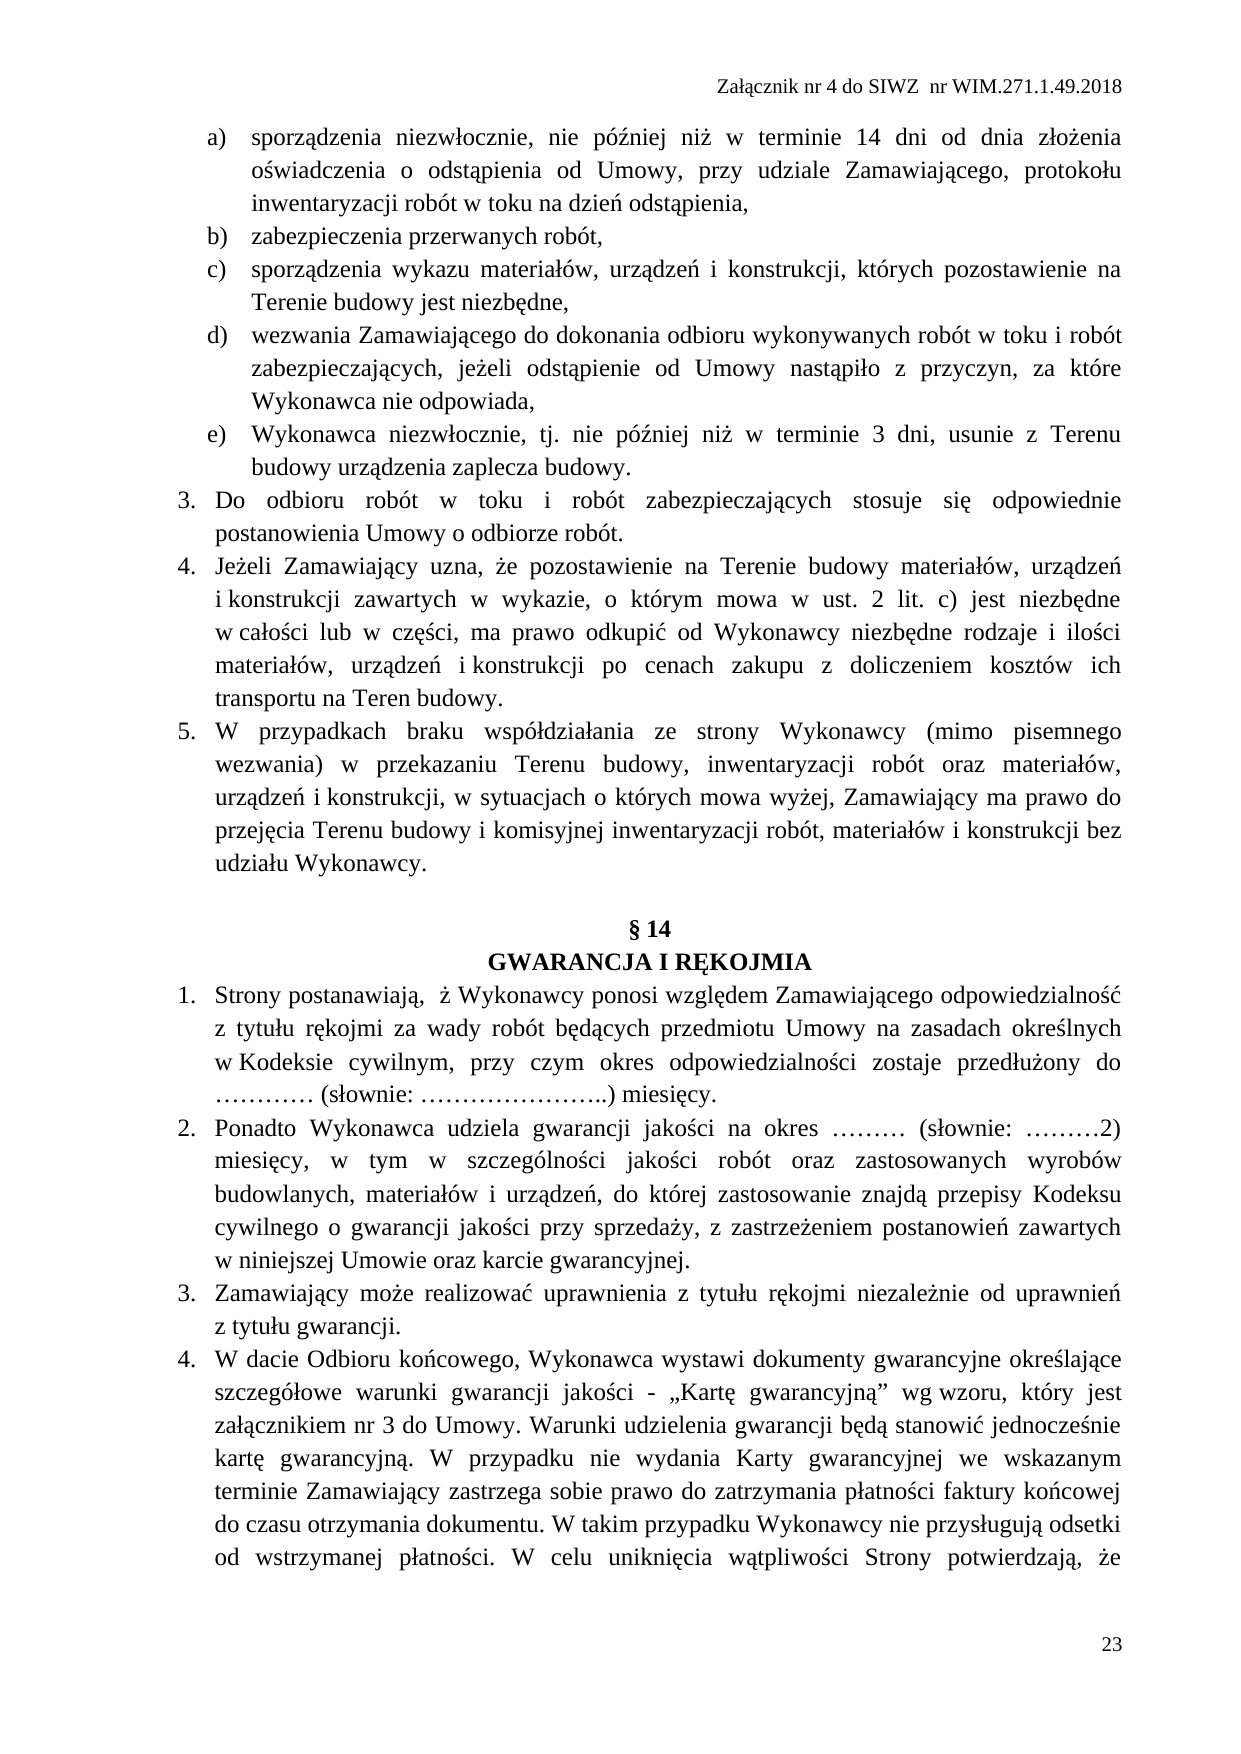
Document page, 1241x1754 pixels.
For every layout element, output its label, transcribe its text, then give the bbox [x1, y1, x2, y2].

subtitle zabezpieczenia przerwanych robót, [207, 221, 1122, 250]
subtitle Wykonawca niezwłocznie, tj. nie później niż w terminie 3 dni, usunie z Terenu budowy urządzenia zaplecza budowy. [207, 419, 1122, 481]
list Jeżeli Zamawiający uzna, że pozostawienie na Terenie budowy materiałów, urządzeń i konstrukcji zawartych w wykazie, o którym mowa w ust. 2 lit. c) jest niezbędne w całości lub w części, ma prawo odkupić od Wykonawcy niezbędne rodzaje i ilości materiałów, urządzeń i konstrukcji po cenach zakupu z doliczeniem kosztów ich transportu na Teren budowy. [177, 551, 1122, 712]
subtitle sporządzenia wykazu materiałów, urządzeń i konstrukcji, których pozostawienie na Terenie budowy jest niezbędne, [207, 254, 1122, 316]
subtitle wezwania Zamawiającego do dokonania odbioru wykonywanych robót w toku i robót zabezpieczających, jeżeli odstąpienie od Umowy nastąpiło z przyczyn, za które Wykonawca nie odpowiada, [207, 320, 1122, 415]
list Zamawiający może realizować uprawnienia z tytułu rękojmi niezależnie od uprawnień z tytułu gwarancji. [177, 1278, 1122, 1339]
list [177, 1344, 1122, 1571]
list Do odbioru robót w toku i robót zabezpieczających stosuje się odpowiednie postanowienia Umowy o odbiorze robót. [177, 485, 1122, 547]
list Ponadto Wykonawca udziela gwarancji jakości na okres ……… (słownie: ………2) miesięcy, w tym w szczególności jakości robót oraz zastosowanych wyrobów budowlanych, materiałów i urządzeń, do której zastosowanie znajdą przepisy Kodeksu cywilnego o gwarancji jakości przy sprzedaży, z zastrzeżeniem postanowień zawartych w niniejszej Umowie oraz karcie gwarancyjnej. [177, 1113, 1122, 1273]
text GWARANCJA I RĘKOJMIA [177, 947, 1122, 976]
list W przypadkach braku współdziałania ze strony Wykonawcy (mimo pisemnego wezwania) w przekazaniu Terenu budowy, inwentaryzacji robót oraz materiałów, urządzeń i konstrukcji, w sytuacjach o których mowa wyżej, Zamawiający ma prawo do przejęcia Terenu budowy i komisyjnej inwentaryzacji robót, materiałów i konstrukcji bez udziału Wykonawcy. [177, 716, 1122, 877]
subtitle sporządzenia niezwłocznie, nie później niż w terminie 14 dni od dnia złożenia oświadczenia o odstąpienia od Umowy, przy udziale Zamawiającego, protokołu inwentaryzacji robót w toku na dzień odstąpienia, [207, 122, 1122, 217]
list Strony postanawiają, ż Wykonawcy ponosi względem Zamawiającego odpowiedzialność z tytułu rękojmi za wady robót będących przedmiotu Umowy na zasadach określnych w Kodeksie cywilnym, przy czym okres odpowiedzialności zostaje przedłużony do ………… (słownie: …………………..) miesięcy. [177, 981, 1122, 1108]
title § 14 [177, 914, 1122, 943]
